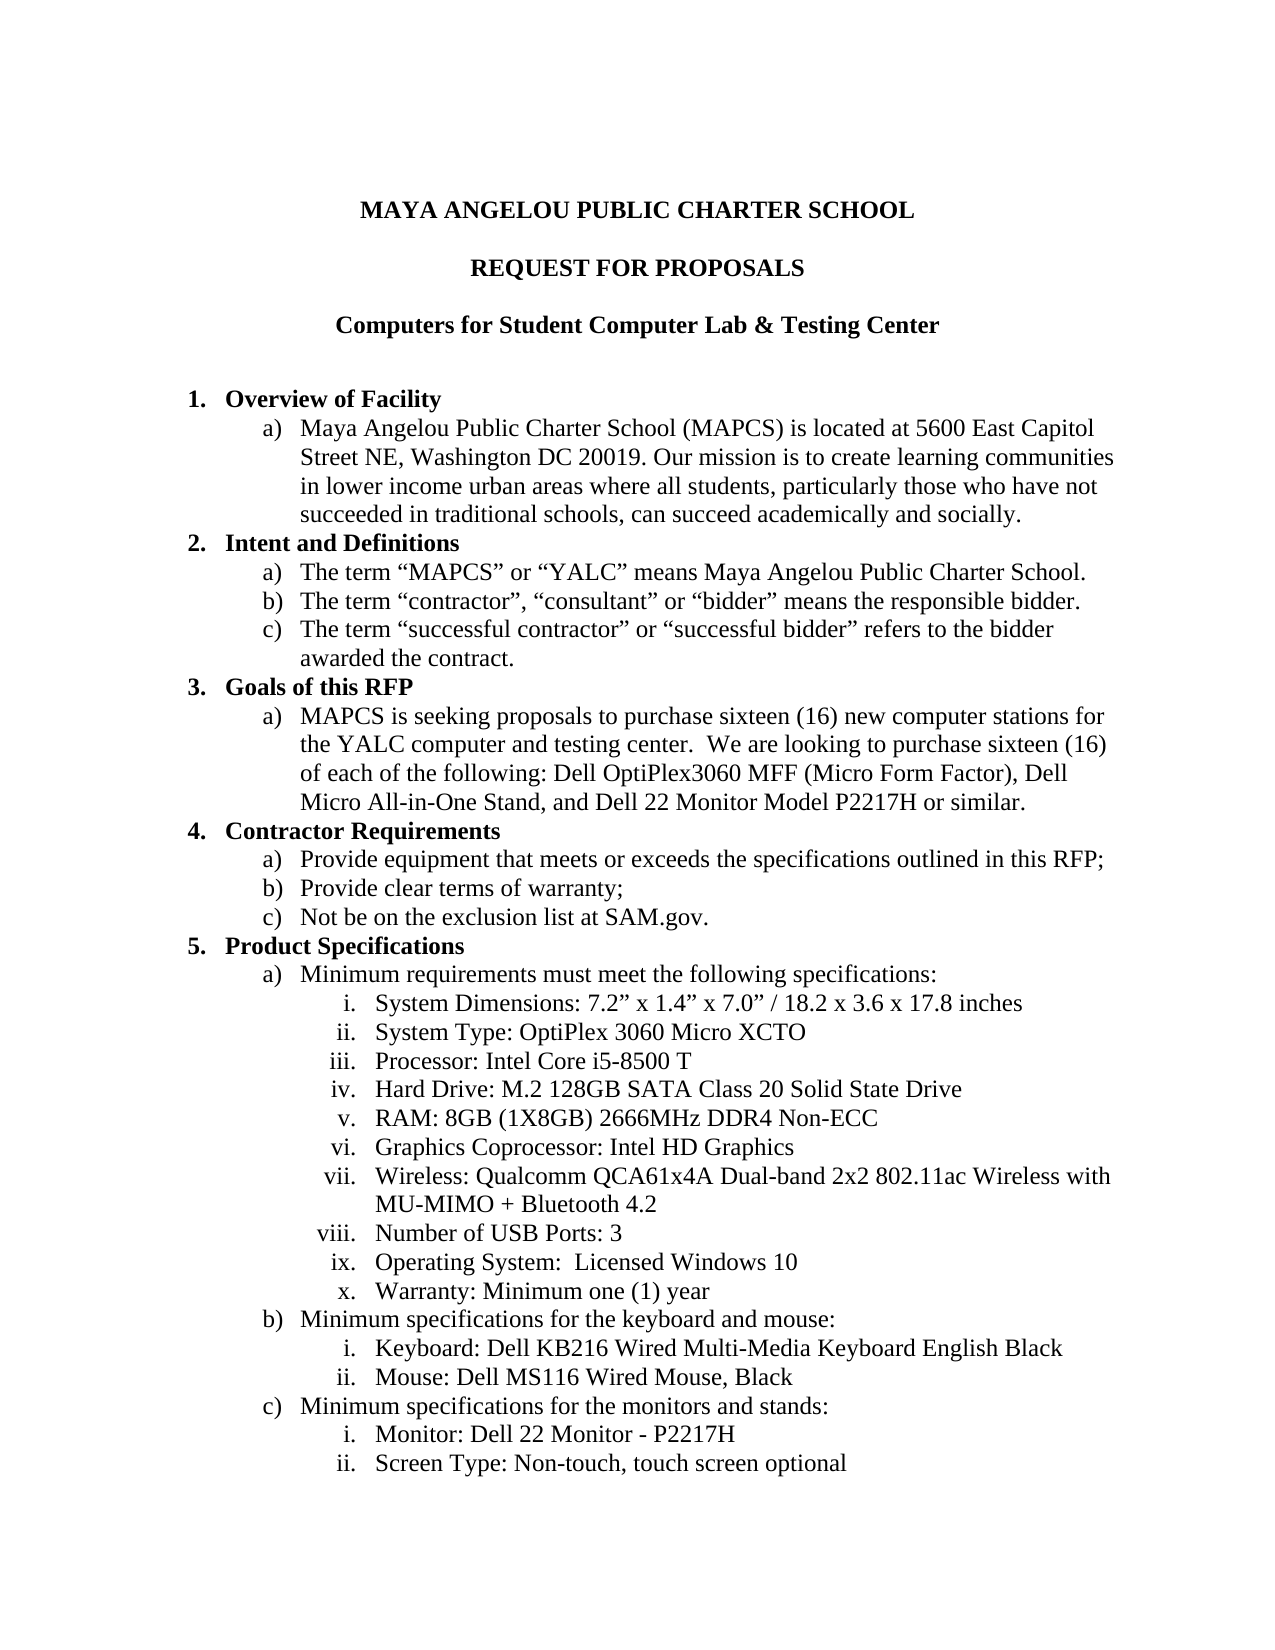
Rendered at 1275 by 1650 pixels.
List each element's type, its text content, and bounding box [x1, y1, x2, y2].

list Provide equipment that meets or exceeds the specifications outlined in this RFP; [262, 844, 1125, 873]
list The term “MAPCS” or “YALC” means Maya Angelou Public Charter School. [262, 557, 1125, 586]
list Overview of Facility [187, 384, 1125, 413]
list Keyboard: Dell KB216 Wired Multi-Media Keyboard English Black [356, 1333, 1125, 1362]
list Intent and Definitions [187, 528, 1125, 557]
list Minimum specifications for the keyboard and mouse: [262, 1304, 1125, 1333]
list System Dimensions: 7.2” x 1.4” x 7.0” / 18.2 x 3.6 x 17.8 inches [356, 988, 1125, 1017]
list The term “contractor”, “consultant” or “bidder” means the responsible bidder. [262, 586, 1125, 614]
list Wireless: Qualcomm QCA61x4A Dual-band 2x2 802.11ac Wireless with MU-MIMO + Bluetooth 4.2 [356, 1161, 1125, 1218]
list Goals of this RFP [187, 672, 1125, 701]
list Warranty: Minimum one (1) year [356, 1276, 1125, 1304]
list The term “successful contractor” or “successful bidder” refers to the bidder awarded the contract. [262, 614, 1125, 672]
list RAM: 8GB (1X8GB) 2666MHz DDR4 Non-ECC [356, 1103, 1125, 1132]
list Provide clear terms of warranty; [262, 873, 1125, 902]
list Screen Type: Non-touch, touch screen optional [356, 1448, 1125, 1477]
list Product Specifications [187, 931, 1125, 959]
text MAYA ANGELOU PUBLIC CHARTER SCHOOL [150, 195, 1125, 224]
list Graphics Coprocessor: Intel HD Graphics [356, 1132, 1125, 1161]
list Monitor: Dell 22 Monitor - P2217H [356, 1419, 1125, 1448]
text REQUEST FOR PROPOSALS [150, 253, 1125, 282]
list MAPCS is seeking proposals to purchase sixteen (16) new computer stations for the YALC computer and testing center. We are looking to purchase sixteen (16) of each of the following: Dell OptiPlex3060 MFF (Micro Form Factor), Dell Micro All-in-One Stand, and Dell 22 Monitor Model P2217H or similar. [262, 701, 1125, 816]
list Minimum specifications for the monitors and stands: [262, 1391, 1125, 1419]
text Computers for Student Computer Lab & Testing Center [150, 310, 1125, 339]
list Processor: Intel Core i5-8500 T [356, 1046, 1125, 1074]
list Contractor Requirements [187, 816, 1125, 844]
list Number of USB Ports: 3 [356, 1218, 1125, 1247]
list Hard Drive: M.2 128GB SATA Class 20 Solid State Drive [356, 1074, 1125, 1103]
list Minimum requirements must meet the following specifications: [262, 959, 1125, 988]
list Operating System: Licensed Windows 10 [356, 1247, 1125, 1276]
list Mouse: Dell MS116 Wired Mouse, Black [356, 1362, 1125, 1391]
list Maya Angelou Public Charter School (MAPCS) is located at 5600 East Capitol Street NE, Washington DC 20019. Our mission is to create learning communities in lower income urban areas where all students, particularly those who have not succeeded in traditional schools, can succeed academically and socially. [262, 413, 1125, 528]
list System Type: OptiPlex 3060 Micro XCTO [356, 1017, 1125, 1046]
list Not be on the exclusion list at SAM.gov. [262, 902, 1125, 931]
